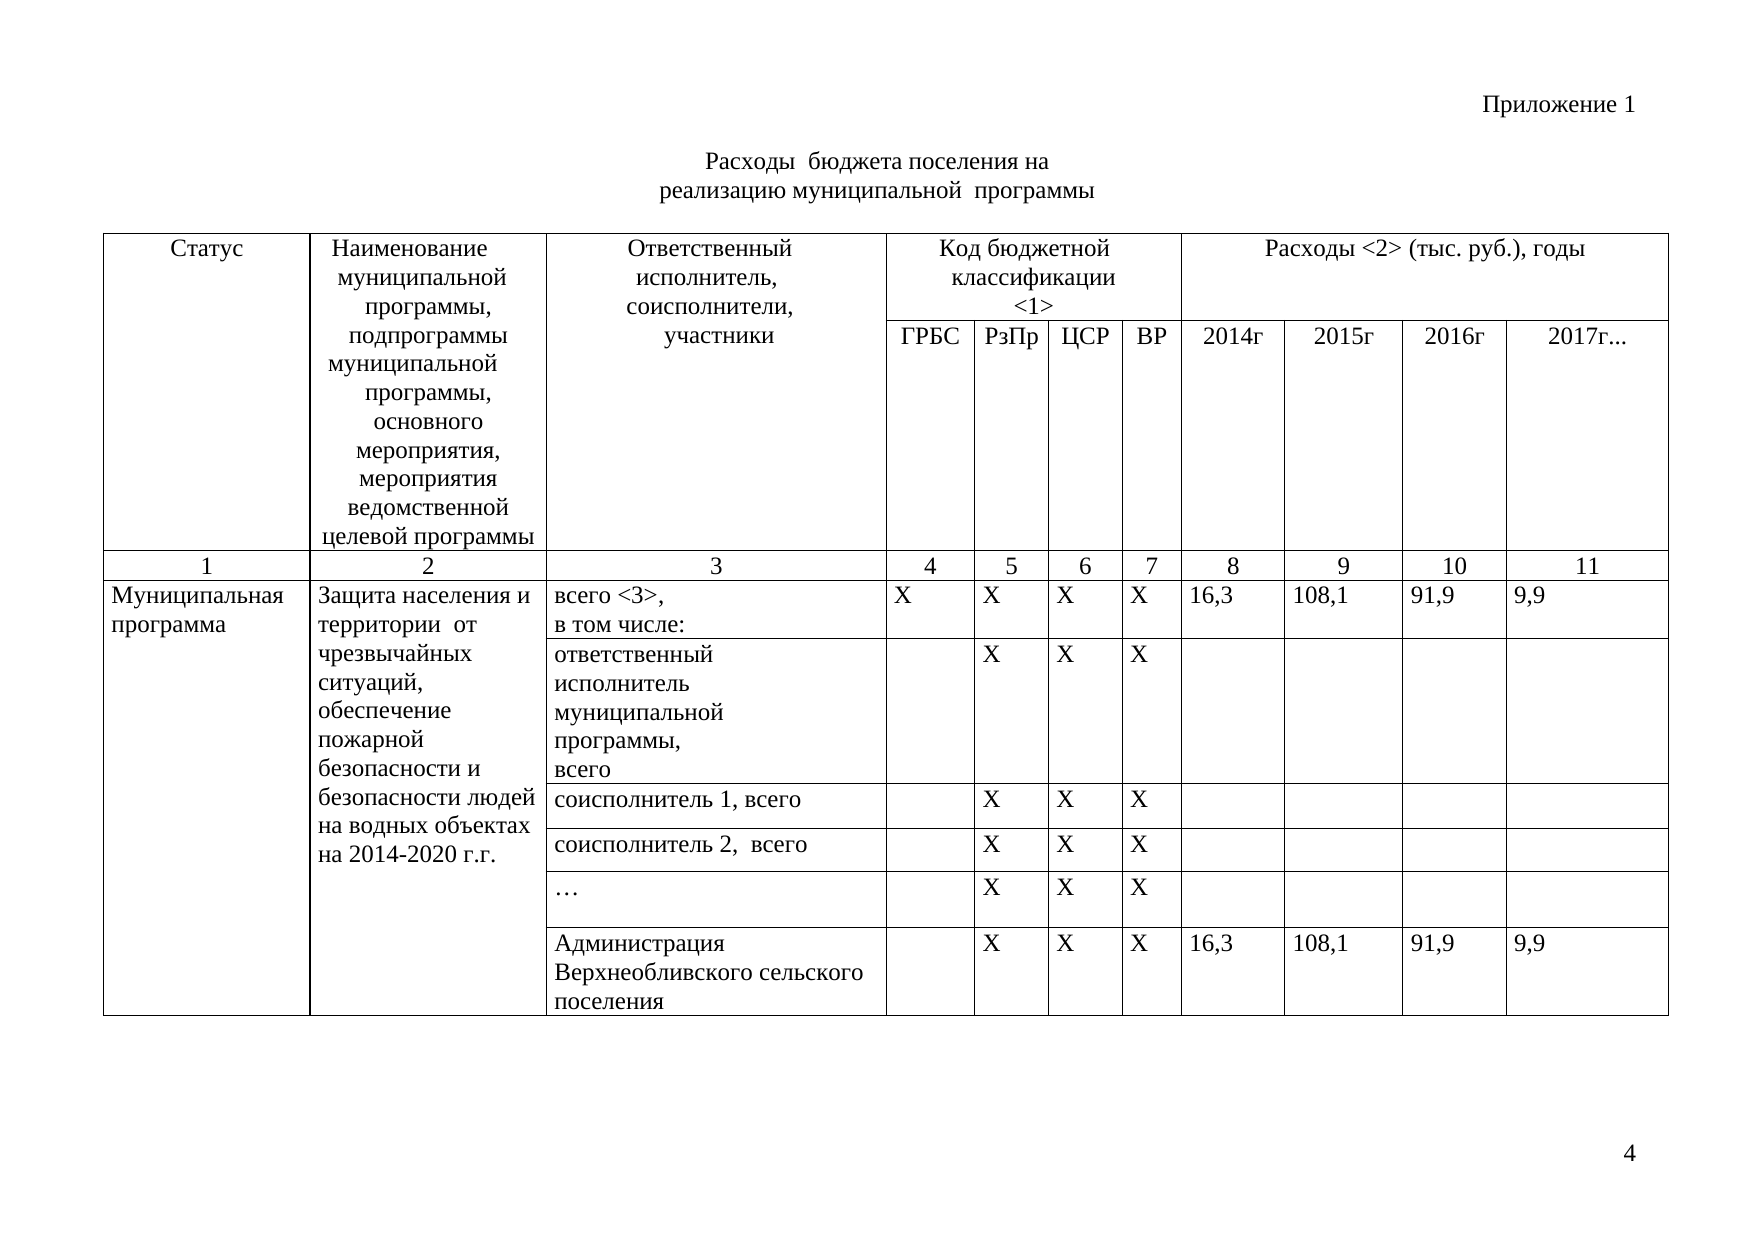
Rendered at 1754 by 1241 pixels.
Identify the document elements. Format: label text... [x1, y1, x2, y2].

table_cell 2015г [1285, 321, 1402, 550]
table_cell 4 [887, 551, 974, 579]
table_cell 1 [104, 551, 309, 579]
table_cell 108,1 [1285, 581, 1402, 638]
table_cell [1403, 639, 1506, 783]
table_cell РзПр [975, 321, 1048, 550]
table_cell 91,9 [1403, 581, 1506, 638]
table_cell X [975, 639, 1048, 783]
table_cell [1285, 872, 1402, 927]
table_cell X [1123, 639, 1181, 783]
table_cell X [975, 784, 1048, 828]
text Приложение 1 [118, 89, 1636, 117]
table_cell X [1049, 928, 1122, 1014]
table_cell всего <3>, в том числе: [547, 581, 886, 638]
table_cell ВР [1123, 321, 1181, 550]
table_cell [1182, 784, 1284, 828]
table_cell 108,1 [1285, 928, 1402, 1014]
table_cell 11 [1507, 551, 1668, 579]
table_cell 3 [547, 551, 886, 579]
table_cell ЦСР [1049, 321, 1122, 550]
table_cell Муниципальная программа [104, 581, 309, 1014]
table_cell [1182, 639, 1284, 783]
table_cell ГРБС [887, 321, 974, 550]
table_cell [1285, 784, 1402, 828]
table_cell [1507, 784, 1668, 828]
table_cell [887, 639, 974, 783]
table_cell [1507, 829, 1668, 871]
table_cell X [1049, 829, 1122, 871]
table_cell X [1123, 581, 1181, 638]
table_cell [887, 784, 974, 828]
table_cell [887, 829, 974, 871]
table_cell 8 [1182, 551, 1284, 579]
table_cell 9,9 [1507, 581, 1668, 638]
table_cell X [1123, 928, 1181, 1014]
table_cell соисполнитель 1, всего [547, 784, 886, 828]
table_header Статус [104, 234, 309, 550]
table_cell [887, 928, 974, 1014]
table_cell X [975, 928, 1048, 1014]
table_cell [1403, 872, 1506, 927]
table_cell [1285, 829, 1402, 871]
table_cell соисполнитель 2, всего [547, 829, 886, 871]
table_cell X [1049, 581, 1122, 638]
table_header Ответственный исполнитель, соисполнители, участники [547, 234, 886, 550]
table_cell [1182, 829, 1284, 871]
table_cell [1182, 872, 1284, 927]
table_cell 16,3 [1182, 581, 1284, 638]
table_cell X [1123, 829, 1181, 871]
table_cell X [975, 829, 1048, 871]
table_cell 2016г [1403, 321, 1506, 550]
table_cell 6 [1049, 551, 1122, 579]
table_cell Защита населения и территории от чрезвычайных ситуаций, обеспечение пожарной безопасности и безопасности людей на водных объектах на 2014-2020 г.г. [311, 581, 546, 1014]
table_cell [1403, 784, 1506, 828]
table_cell 91,9 [1403, 928, 1506, 1014]
table_cell X [975, 872, 1048, 927]
table_cell 16,3 [1182, 928, 1284, 1014]
table_cell X [1049, 784, 1122, 828]
table_cell X [975, 581, 1048, 638]
text реализацию муниципальной программы [118, 175, 1636, 204]
table_cell X [1123, 872, 1181, 927]
table_cell 2014г [1182, 321, 1284, 550]
table_cell X [887, 581, 974, 638]
table_cell X [1123, 784, 1181, 828]
table_cell 9,9 [1507, 928, 1668, 1014]
table_cell 7 [1123, 551, 1181, 579]
text Расходы бюджета поселения на [118, 146, 1636, 175]
table_header Код бюджетной классификации <1> [887, 234, 1181, 320]
table_cell [1507, 639, 1668, 783]
table_cell 2 [311, 551, 546, 579]
table_header Расходы <2> (тыс. руб.), годы [1182, 234, 1668, 320]
table_cell X [1049, 639, 1122, 783]
table_cell 9 [1285, 551, 1402, 579]
table_cell [1285, 639, 1402, 783]
table_cell … [547, 872, 886, 927]
table_cell [887, 872, 974, 927]
table_cell [1403, 829, 1506, 871]
table_cell 5 [975, 551, 1048, 579]
table_header Наименование муниципальной программы, подпрограммы муниципальной программы, основного мероприятия, мероприятия ведомственной целевой программы [311, 234, 546, 550]
table_cell 2017г... [1507, 321, 1668, 550]
table_cell ответственный исполнитель муниципальной программы, всего [547, 639, 886, 783]
table_cell Администрация Верхнеобливского сельского поселения [547, 928, 886, 1014]
table_cell [1507, 872, 1668, 927]
table_cell X [1049, 872, 1122, 927]
table_cell 10 [1403, 551, 1506, 579]
